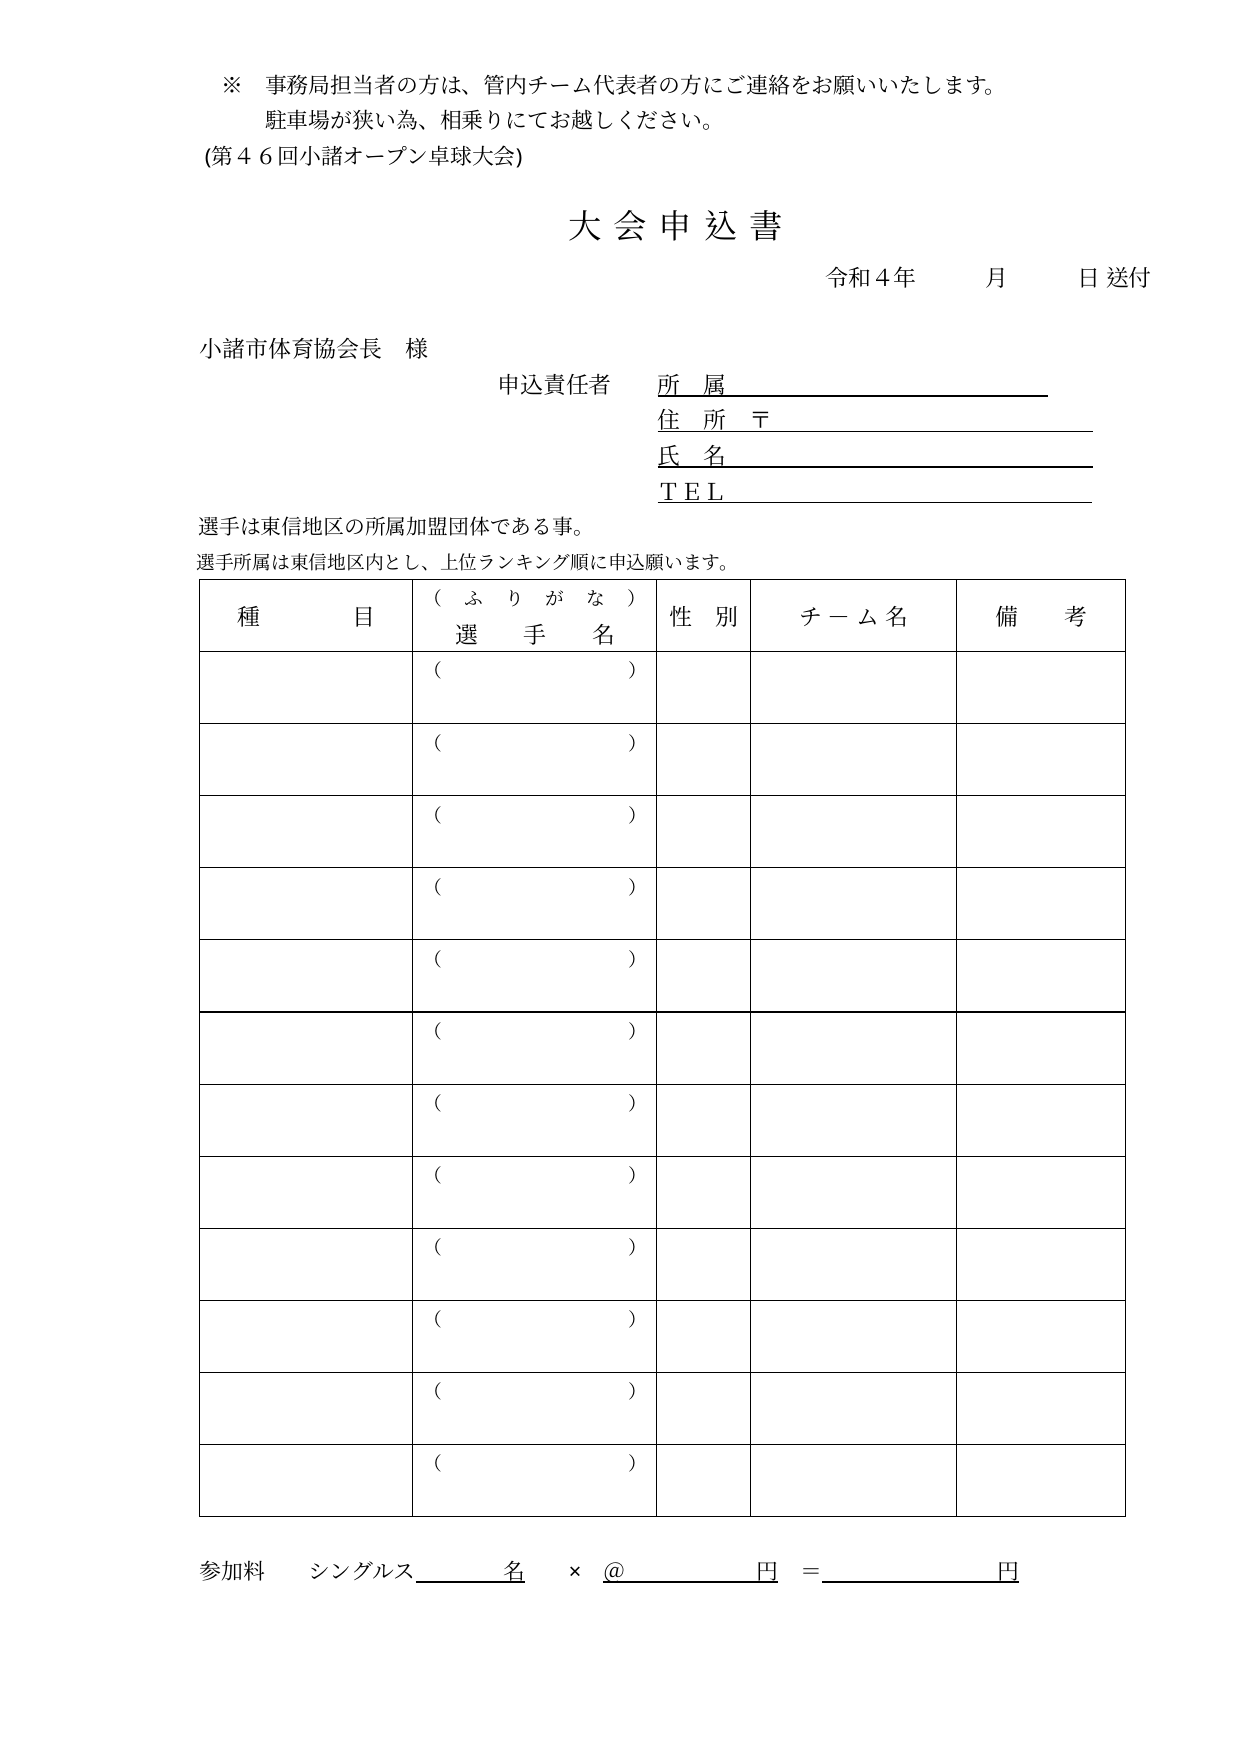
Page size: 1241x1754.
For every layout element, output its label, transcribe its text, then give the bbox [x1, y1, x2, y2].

table_cell [200, 1085, 412, 1156]
text 選手は東信地区の所属加盟団体である事。 [177, 508, 1064, 543]
table_cell [657, 1373, 750, 1444]
table_cell [200, 1301, 412, 1372]
table_cell [200, 868, 412, 939]
table_cell [200, 652, 412, 723]
table_cell [657, 1229, 750, 1300]
table_header （ふりがな） 選 手 名 [413, 580, 656, 651]
table_cell [751, 1373, 956, 1444]
table_cell [200, 796, 412, 867]
table_cell [957, 940, 1125, 1011]
table_cell [957, 1157, 1125, 1228]
table_cell [657, 724, 750, 795]
table_cell [957, 1301, 1125, 1372]
text 申込責任者 所 属 [199, 366, 1144, 401]
table_cell （） [413, 1301, 656, 1372]
table_cell [957, 1373, 1125, 1444]
table_cell [751, 1229, 956, 1300]
table_header チ － ム 名 [751, 580, 956, 651]
text (第４６回小諸オープン卓球大会) [199, 137, 1152, 172]
table_cell [957, 652, 1125, 723]
table_cell （） [413, 796, 656, 867]
table_cell [657, 796, 750, 867]
table_cell [200, 1445, 412, 1516]
table_cell [657, 940, 750, 1011]
text ＴＥＬ [199, 472, 1144, 508]
table_cell [751, 796, 956, 867]
table_cell [657, 1085, 750, 1156]
table_cell [751, 724, 956, 795]
table_cell （） [413, 940, 656, 1011]
table_cell [200, 724, 412, 795]
table_header 性 別 [657, 580, 750, 651]
table_cell （） [413, 1445, 656, 1516]
text 氏 名 [199, 437, 1144, 472]
table_cell （） [413, 652, 656, 723]
text 選手所属は東信地区内とし、上位ランキング順に申込願います。 [177, 543, 1064, 579]
table_cell [657, 868, 750, 939]
table_cell [200, 1157, 412, 1228]
text 小諸市体育協会長 様 [199, 330, 1152, 366]
table_cell [751, 1013, 956, 1083]
table_cell （） [413, 1085, 656, 1156]
table_header 備 考 [957, 580, 1125, 651]
table_cell [200, 940, 412, 1011]
table_cell [957, 1013, 1125, 1083]
table_cell [751, 1085, 956, 1156]
table_cell [957, 724, 1125, 795]
table_cell [751, 868, 956, 939]
table_cell （） [413, 1373, 656, 1444]
table_cell [657, 1301, 750, 1372]
table_cell [200, 1013, 412, 1083]
text 住 所 〒 [199, 401, 1144, 437]
table_cell [657, 1157, 750, 1228]
table_cell [751, 1157, 956, 1228]
table_cell [957, 1445, 1125, 1516]
table_cell [657, 1013, 750, 1083]
table_cell （） [413, 1013, 656, 1083]
text 令和４年 月 日 送付 [199, 259, 1152, 295]
table_cell （） [413, 724, 656, 795]
table_cell [200, 1373, 412, 1444]
table_header 種 目 [200, 580, 412, 651]
table_cell [957, 1085, 1125, 1156]
table_cell （） [413, 1229, 656, 1300]
text ※ 事務局担当者の方は、管内チーム代表者の方にご連絡をお願いいたします。 [177, 66, 1152, 101]
table_cell [751, 1445, 956, 1516]
table_cell [957, 1229, 1125, 1300]
text 駐車場が狭い為、相乗りにてお越しください。 [265, 101, 1152, 137]
table_cell [751, 940, 956, 1011]
table_cell [200, 1229, 412, 1300]
table_cell [657, 1445, 750, 1516]
table_cell [957, 868, 1125, 939]
text 参加料 シングルス 名 × ＠ 円 ＝ 円 [199, 1553, 1152, 1588]
table_cell （） [413, 1157, 656, 1228]
table_cell [957, 796, 1125, 867]
table_cell [751, 1301, 956, 1372]
table_cell [657, 652, 750, 723]
text 大会申込書 [199, 188, 1152, 259]
table_cell （） [413, 868, 656, 939]
table_cell [751, 652, 956, 723]
